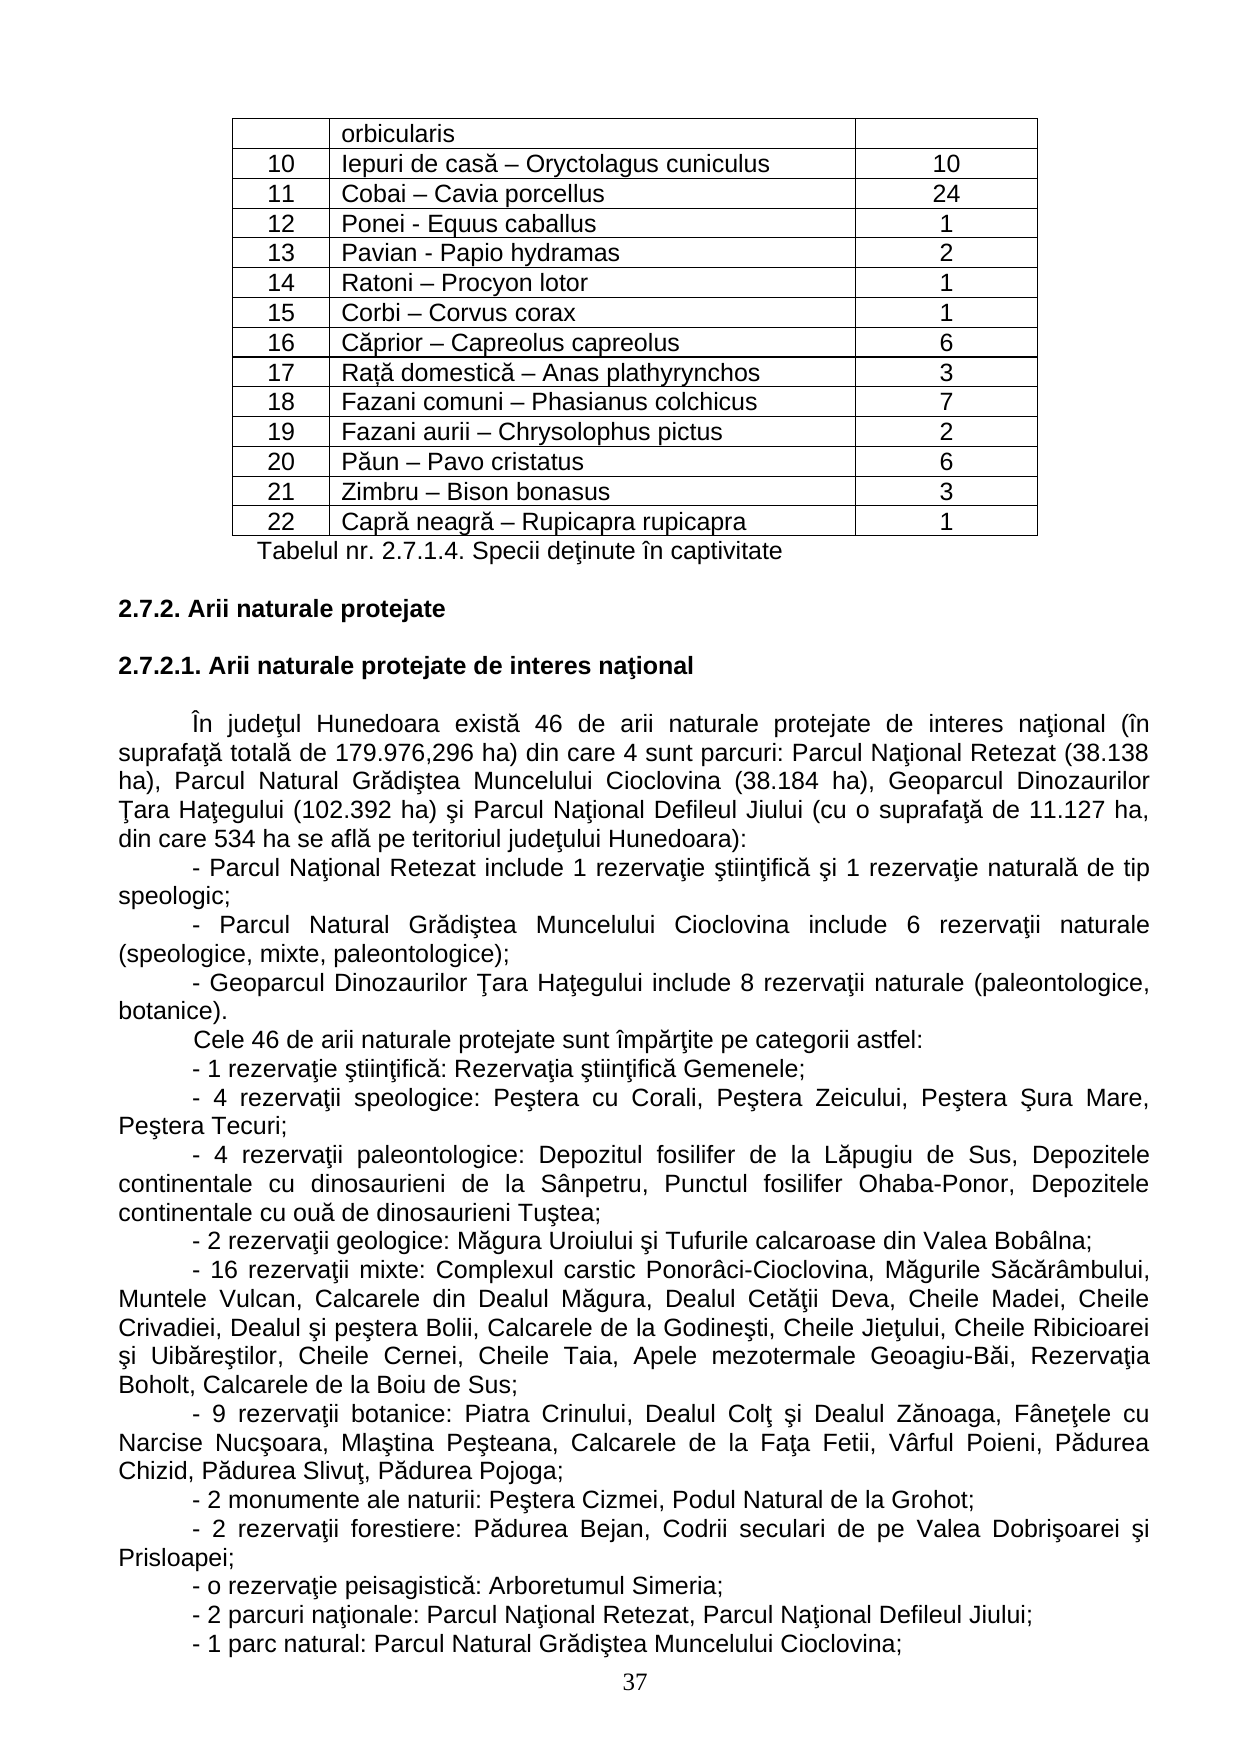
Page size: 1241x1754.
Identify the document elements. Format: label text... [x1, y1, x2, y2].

table_cell 20 [233, 447, 329, 476]
table_cell Păun – Pavo cristatus [330, 447, 855, 476]
table_cell 9 [233, 119, 329, 148]
table_cell Căprior – Capreolus capreolus [330, 328, 855, 356]
table_cell Rață domestică – Anas plathyrynchos [330, 358, 855, 386]
text - 4 rezervaţii speologice: Peştera cu Corali, Peştera Zeicului, Peştera Şura Mare, Peştera Tecuri; [118, 1082, 1152, 1140]
table_cell 1 [856, 209, 1037, 237]
table_cell 19 [233, 417, 329, 446]
table_cell 22 [233, 506, 329, 535]
table_cell Iepuri de casă – Oryctolagus cuniculus [330, 149, 855, 178]
table_cell Zimbru – Bison bonasus [330, 477, 855, 505]
table_cell Capră neagră – Rupicapra rupicapra [330, 506, 855, 535]
table_cell 14 [233, 268, 329, 297]
table_cell 15 [233, 298, 329, 327]
table_cell 10 [233, 149, 329, 178]
table_cell Corbi – Corvus corax [330, 298, 855, 327]
table_cell 1 [856, 506, 1037, 535]
text - 2 parcuri naţionale: Parcul Naţional Retezat, Parcul Naţional Defileul Jiului; [118, 1600, 1152, 1629]
table_cell 17 [233, 358, 329, 386]
table_cell Fazani comuni – Phasianus colchicus [330, 387, 855, 416]
text Tabelul nr. 2.7.1.4. Specii deţinute în captivitate [118, 536, 1152, 565]
table_cell 1 [856, 268, 1037, 297]
text - Geoparcul Dinozaurilor Ţara Haţegului include 8 rezervaţii naturale (paleontologice, botanice). [118, 967, 1152, 1025]
text - 1 rezervaţie ştiinţifică: Rezervaţia ştiinţifică Gemenele; [118, 1054, 1152, 1082]
table_cell 18 [233, 387, 329, 416]
text - Parcul Naţional Retezat include 1 rezervaţie ştiinţifică şi 1 rezervaţie naturală de tip speologic; [118, 852, 1152, 910]
table_cell 2 [856, 238, 1037, 267]
table_cell 7 [856, 119, 1037, 148]
text - 1 parc natural: Parcul Natural Grădiştea Muncelului Cioclovina; [118, 1629, 1152, 1657]
text - 2 rezervaţii forestiere: Pădurea Bejan, Codrii seculari de pe Valea Dobrişoarei şi Prisloapei; [118, 1514, 1152, 1571]
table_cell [330, 119, 855, 148]
table_cell Fazani aurii – Chrysolophus pictus [330, 417, 855, 446]
text - 16 rezervaţii mixte: Complexul carstic Ponorâci-Cioclovina, Măgurile Săcărâmbului, Muntele Vulcan, Calcarele din Dealul Măgura, Dealul Cetăţii Deva, Cheile Madei, Cheile Crivadiei, Dealul şi peştera Bolii, Calcarele de la Godineşti, Cheile Jieţului, Cheile Ribicioarei şi Uibăreştilor, Cheile Cernei, Cheile Taia, Apele mezotermale Geoagiu-Băi, Rezervaţia Boholt, Calcarele de la Boiu de Sus; [118, 1255, 1152, 1399]
text Cele 46 de arii naturale protejate sunt împărţite pe categorii astfel: [118, 1025, 1152, 1054]
text - 2 monumente ale naturii: Peştera Cizmei, Podul Natural de la Grohot; [118, 1485, 1152, 1514]
table_cell 21 [233, 477, 329, 505]
text 2.7.2.1. Arii naturale protejate de interes naţional [118, 651, 1152, 680]
table_cell 13 [233, 238, 329, 267]
text În judeţul Hunedoara există 46 de arii naturale protejate de interes naţional (în suprafaţă totală de 179.976,296 ha) din care 4 sunt parcuri: Parcul Naţional Retezat (38.138 ha), Parcul Natural Grădiştea Muncelului Cioclovina (38.184 ha), Geoparcul Dinozaurilor Ţara Haţegului (102.392 ha) şi Parcul Naţional Defileul Jiului (cu o suprafaţă de 11.127 ha, din care 534 ha se află pe teritoriul judeţului Hunedoara): [118, 709, 1152, 852]
table_cell 10 [856, 149, 1037, 178]
table_cell 3 [856, 477, 1037, 505]
table_cell 3 [856, 358, 1037, 386]
table_cell 7 [856, 387, 1037, 416]
table_cell Cobai – Cavia porcellus [330, 179, 855, 207]
table_cell Ratoni – Procyon lotor [330, 268, 855, 297]
table_cell 6 [856, 328, 1037, 356]
text - Parcul Natural Grădiştea Muncelului Cioclovina include 6 rezervaţii naturale (speologice, mixte, paleontologice); [118, 910, 1152, 967]
table_cell 11 [233, 179, 329, 207]
text - 9 rezervaţii botanice: Piatra Crinului, Dealul Colţ şi Dealul Zănoaga, Fâneţele cu Narcise Nucşoara, Mlaştina Peşteana, Calcarele de la Faţa Fetii, Vârful Poieni, Pădurea Chizid, Pădurea Slivuţ, Pădurea Pojoga; [118, 1399, 1152, 1485]
text - 2 rezervaţii geologice: Măgura Uroiului şi Tufurile calcaroase din Valea Bobâlna; [118, 1226, 1152, 1255]
text - 4 rezervaţii paleontologice: Depozitul fosilifer de la Lăpugiu de Sus, Depozitele continentale cu dinosaurieni de la Sânpetru, Punctul fosilifer Ohaba-Ponor, Depozitele continentale cu ouă de dinosaurieni Tuştea; [118, 1140, 1152, 1226]
table_cell 16 [233, 328, 329, 356]
table_cell 1 [856, 298, 1037, 327]
table_cell 6 [856, 447, 1037, 476]
table_cell Pavian - Papio hydramas [330, 238, 855, 267]
text - o rezervaţie peisagistică: Arboretumul Simeria; [118, 1571, 1152, 1600]
table_cell 12 [233, 209, 329, 237]
table_cell Ponei - Equus caballus [330, 209, 855, 237]
text 2.7.2. Arii naturale protejate [118, 594, 1152, 622]
table_cell 24 [856, 179, 1037, 207]
table_cell 2 [856, 417, 1037, 446]
